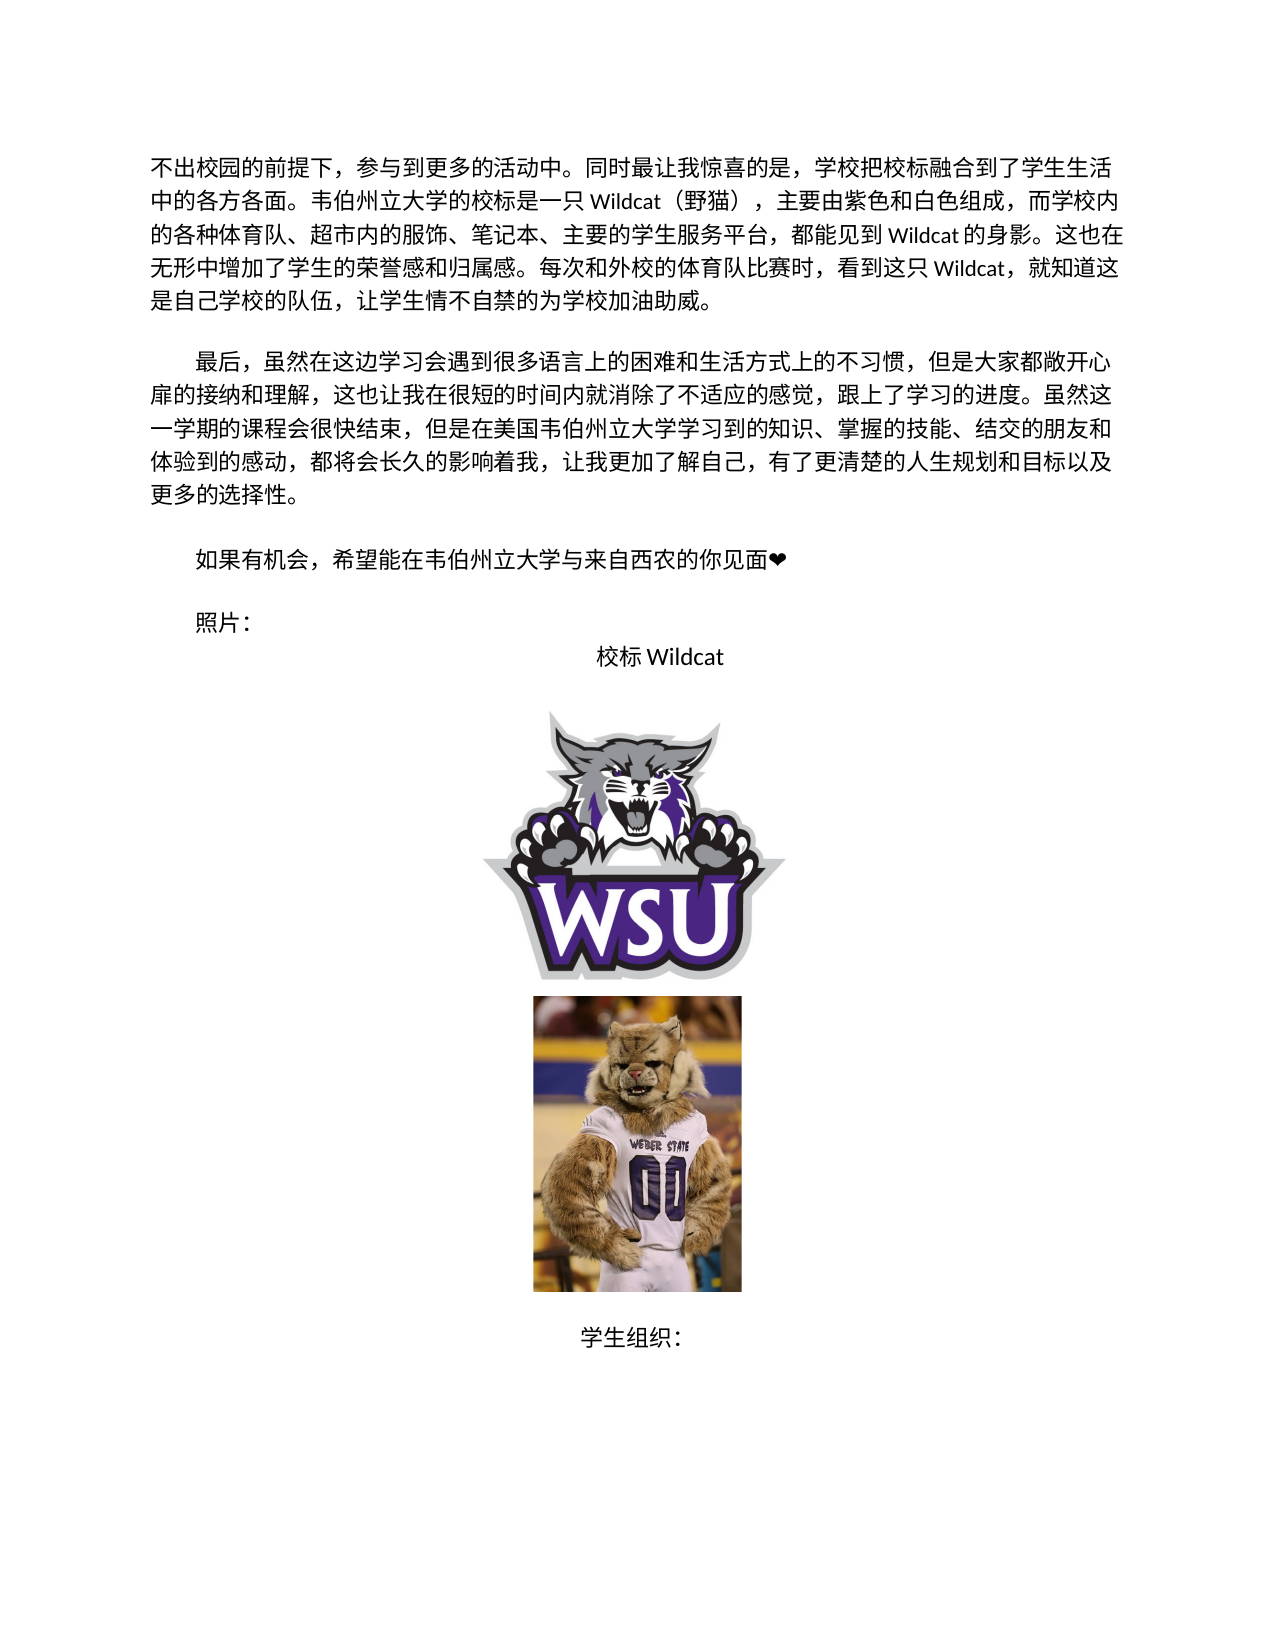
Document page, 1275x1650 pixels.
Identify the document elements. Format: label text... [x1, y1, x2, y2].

text 最后，虽然在这边学习会遇到很多语言上的困难和生活方式上的不习惯，但是大家都敞开心扉的接纳和理解，这也让我在很短的时间内就消除了不适应的感觉，跟上了学习的进度。虽然这一学期的课程会很快结束，但是在美国韦伯州立大学学习到的知识、掌握的技能、结交的朋友和体验到的感动，都将会长久的影响着我，让我更加了解自己，有了更清楚的人生规划和目标以及更多的选择性。 [150, 344, 1125, 510]
text 照片： [150, 605, 1125, 638]
text 校标Wildcat [150, 638, 1125, 672]
text 如果有机会，希望能在韦伯州立大学与来自西农的你见面❤️ [150, 542, 1125, 605]
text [150, 150, 1125, 316]
picture [478, 698, 797, 1292]
text 学生组织： [150, 1320, 1125, 1353]
